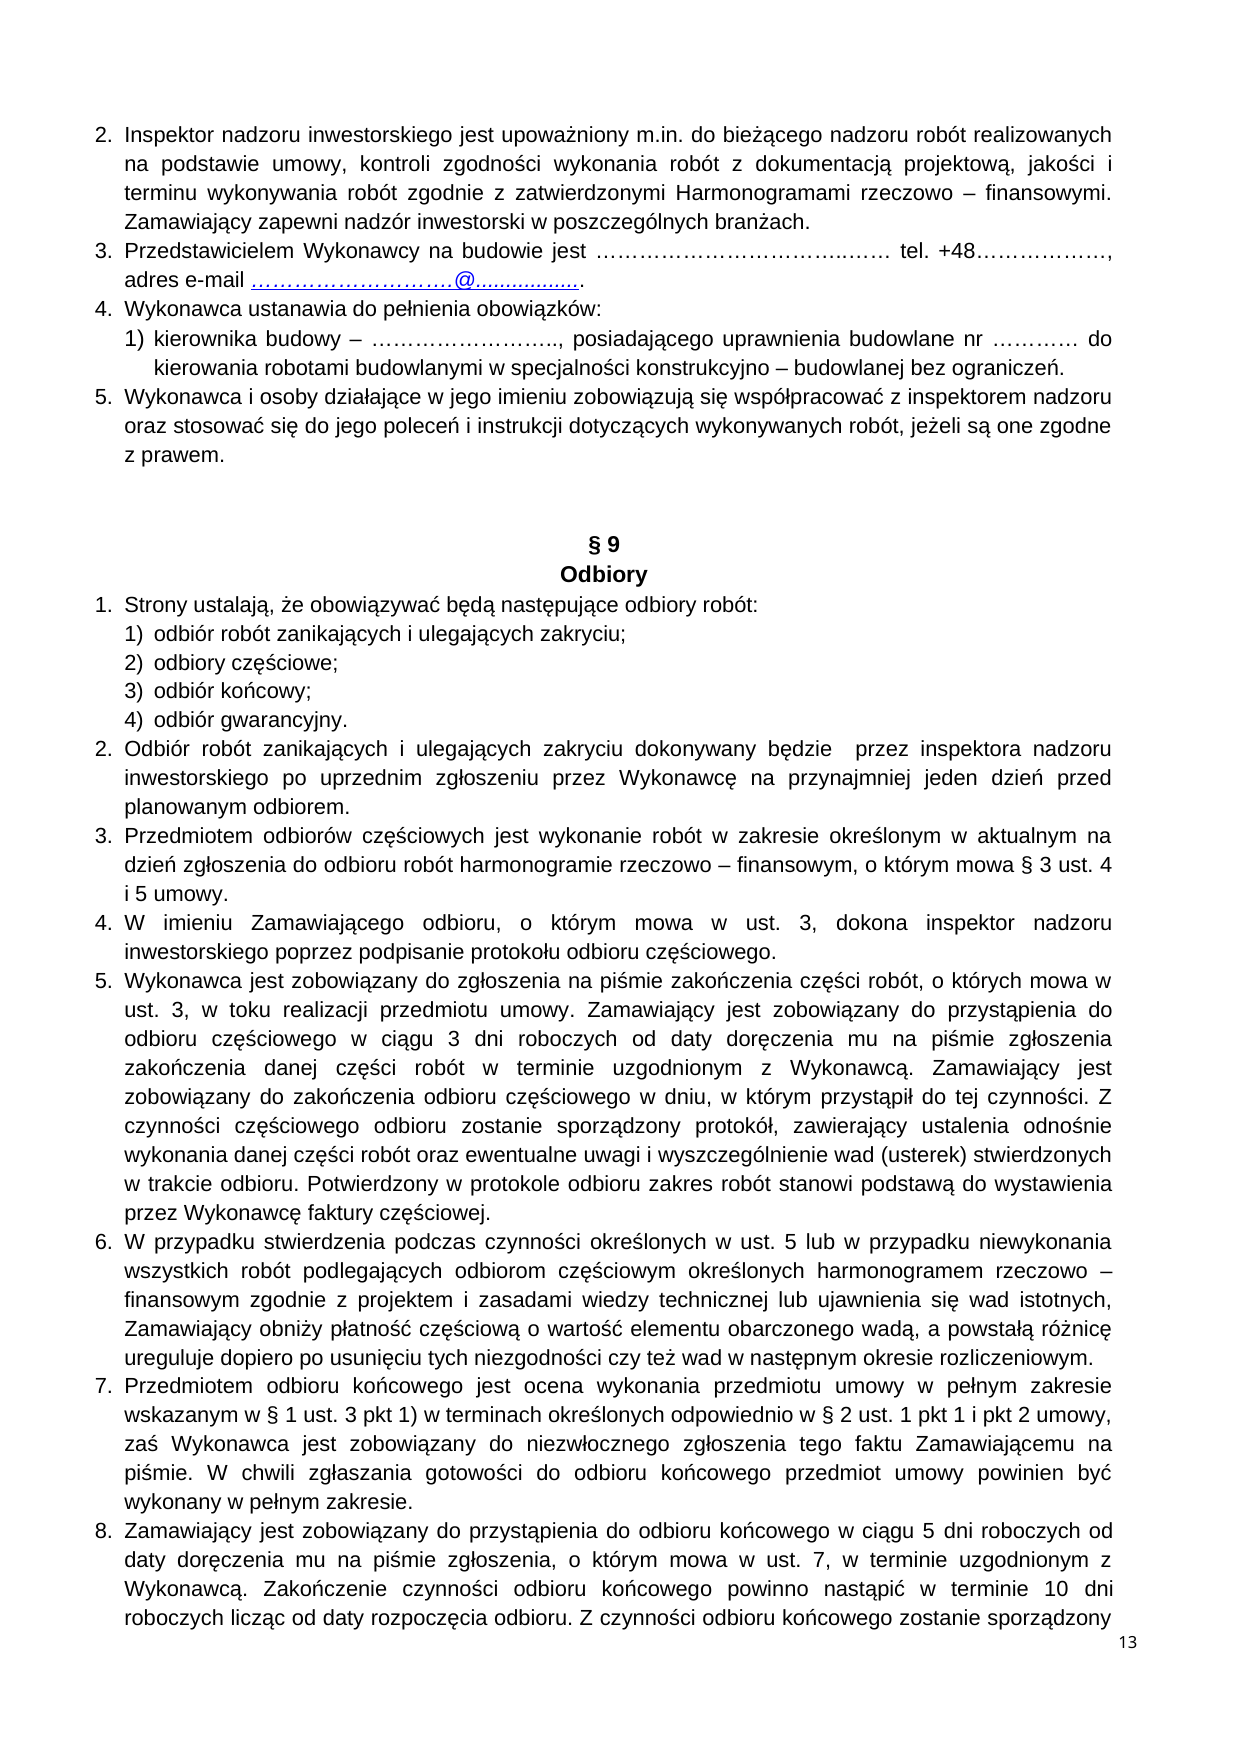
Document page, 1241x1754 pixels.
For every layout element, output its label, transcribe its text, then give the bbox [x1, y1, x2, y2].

list odbiór robót zanikających i ulegających zakryciu; [124, 620, 1113, 646]
list Przedstawicielem Wykonawcy na budowie jest ……………………………..…… tel. +48………………, adres e-mail ……………………….@.................. [94, 238, 1113, 292]
list Przedmiotem odbioru końcowego jest ocena wykonania przedmiotu umowy w pełnym zakresie wskazanym w § 1 ust. 3 pkt 1) w terminach określonych odpowiednio w § 2 ust. 1 pkt 1 i pkt 2 umowy, zaś Wykonawca jest zobowiązany do niezwłocznego zgłoszenia tego faktu Zamawiającemu na piśmie. W chwili zgłaszania gotowości do odbioru końcowego przedmiot umowy powinien być wykonany w pełnym zakresie. [94, 1373, 1113, 1514]
list Wykonawca i osoby działające w jego imieniu zobowiązują się współpracować z inspektorem nadzoru oraz stosować się do jego poleceń i instrukcji dotyczących wykonywanych robót, jeżeli są one zgodne z prawem. [94, 384, 1113, 467]
list odbiór gwarancyjny. [124, 707, 1113, 732]
list W imieniu Zamawiającego odbioru, o którym mowa w ust. 3, dokona inspektor nadzoru inwestorskiego poprzez podpisanie protokołu odbioru częściowego. [94, 910, 1113, 964]
list Przedmiotem odbiorów częściowych jest wykonanie robót w zakresie określonym w aktualnym na dzień zgłoszenia do odbioru robót harmonogramie rzeczowo – finansowym, o którym mowa § 3 ust. 4 i 5 umowy. [94, 823, 1113, 906]
list Wykonawca ustanawia do pełnienia obowiązków: [94, 296, 1113, 321]
list Strony ustalają, że obowiązywać będą następujące odbiory robót: [94, 591, 1113, 617]
list W przypadku stwierdzenia podczas czynności określonych w ust. 5 lub w przypadku niewykonania wszystkich robót podlegających odbiorom częściowym określonych harmonogramem rzeczowo – finansowym zgodnie z projektem i zasadami wiedzy technicznej lub ujawnienia się wad istotnych, Zamawiający obniży płatność częściową o wartość elementu obarczonego wadą, a powstałą różnicę ureguluje dopiero po usunięciu tych niezgodności czy też wad w następnym okresie rozliczeniowym. [94, 1228, 1113, 1369]
list odbiór końcowy; [124, 678, 1113, 703]
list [94, 1518, 1113, 1630]
list Odbiór robót zanikających i ulegających zakryciu dokonywany będzie przez inspektora nadzoru inwestorskiego po uprzednim zgłoszeniu przez Wykonawcę na przynajmniej jeden dzień przed planowanym odbiorem. [94, 736, 1113, 819]
text § 9 [94, 531, 1113, 557]
list Inspektor nadzoru inwestorskiego jest upoważniony m.in. do bieżącego nadzoru robót realizowanych na podstawie umowy, kontroli zgodności wykonania robót z dokumentacją projektową, jakości i terminu wykonywania robót zgodnie z zatwierdzonymi Harmonogramami rzeczowo – finansowymi. Zamawiający zapewni nadzór inwestorski w poszczególnych branżach. [94, 122, 1113, 234]
list odbiory częściowe; [124, 649, 1113, 674]
list Wykonawca jest zobowiązany do zgłoszenia na piśmie zakończenia części robót, o których mowa w ust. 3, w toku realizacji przedmiotu umowy. Zamawiający jest zobowiązany do przystąpienia do odbioru częściowego w ciągu 3 dni roboczych od daty doręczenia mu na piśmie zgłoszenia zakończenia danej części robót w terminie uzgodnionym z Wykonawcą. Zamawiający jest zobowiązany do zakończenia odbioru częściowego w dniu, w którym przystąpił do tej czynności. Z czynności częściowego odbioru zostanie sporządzony protokół, zawierający ustalenia odnośnie wykonania danej części robót oraz ewentualne uwagi i wyszczególnienie wad (usterek) stwierdzonych w trakcie odbioru. Potwierdzony w protokole odbioru zakres robót stanowi podstawą do wystawienia przez Wykonawcę faktury częściowej. [94, 968, 1113, 1225]
list kierownika budowy – …………………….., posiadającego uprawnienia budowlane nr ………… do kierowania robotami budowlanymi w specjalności konstrukcyjno – budowlanej bez ograniczeń. [124, 325, 1113, 380]
text Odbiory [94, 561, 1113, 588]
